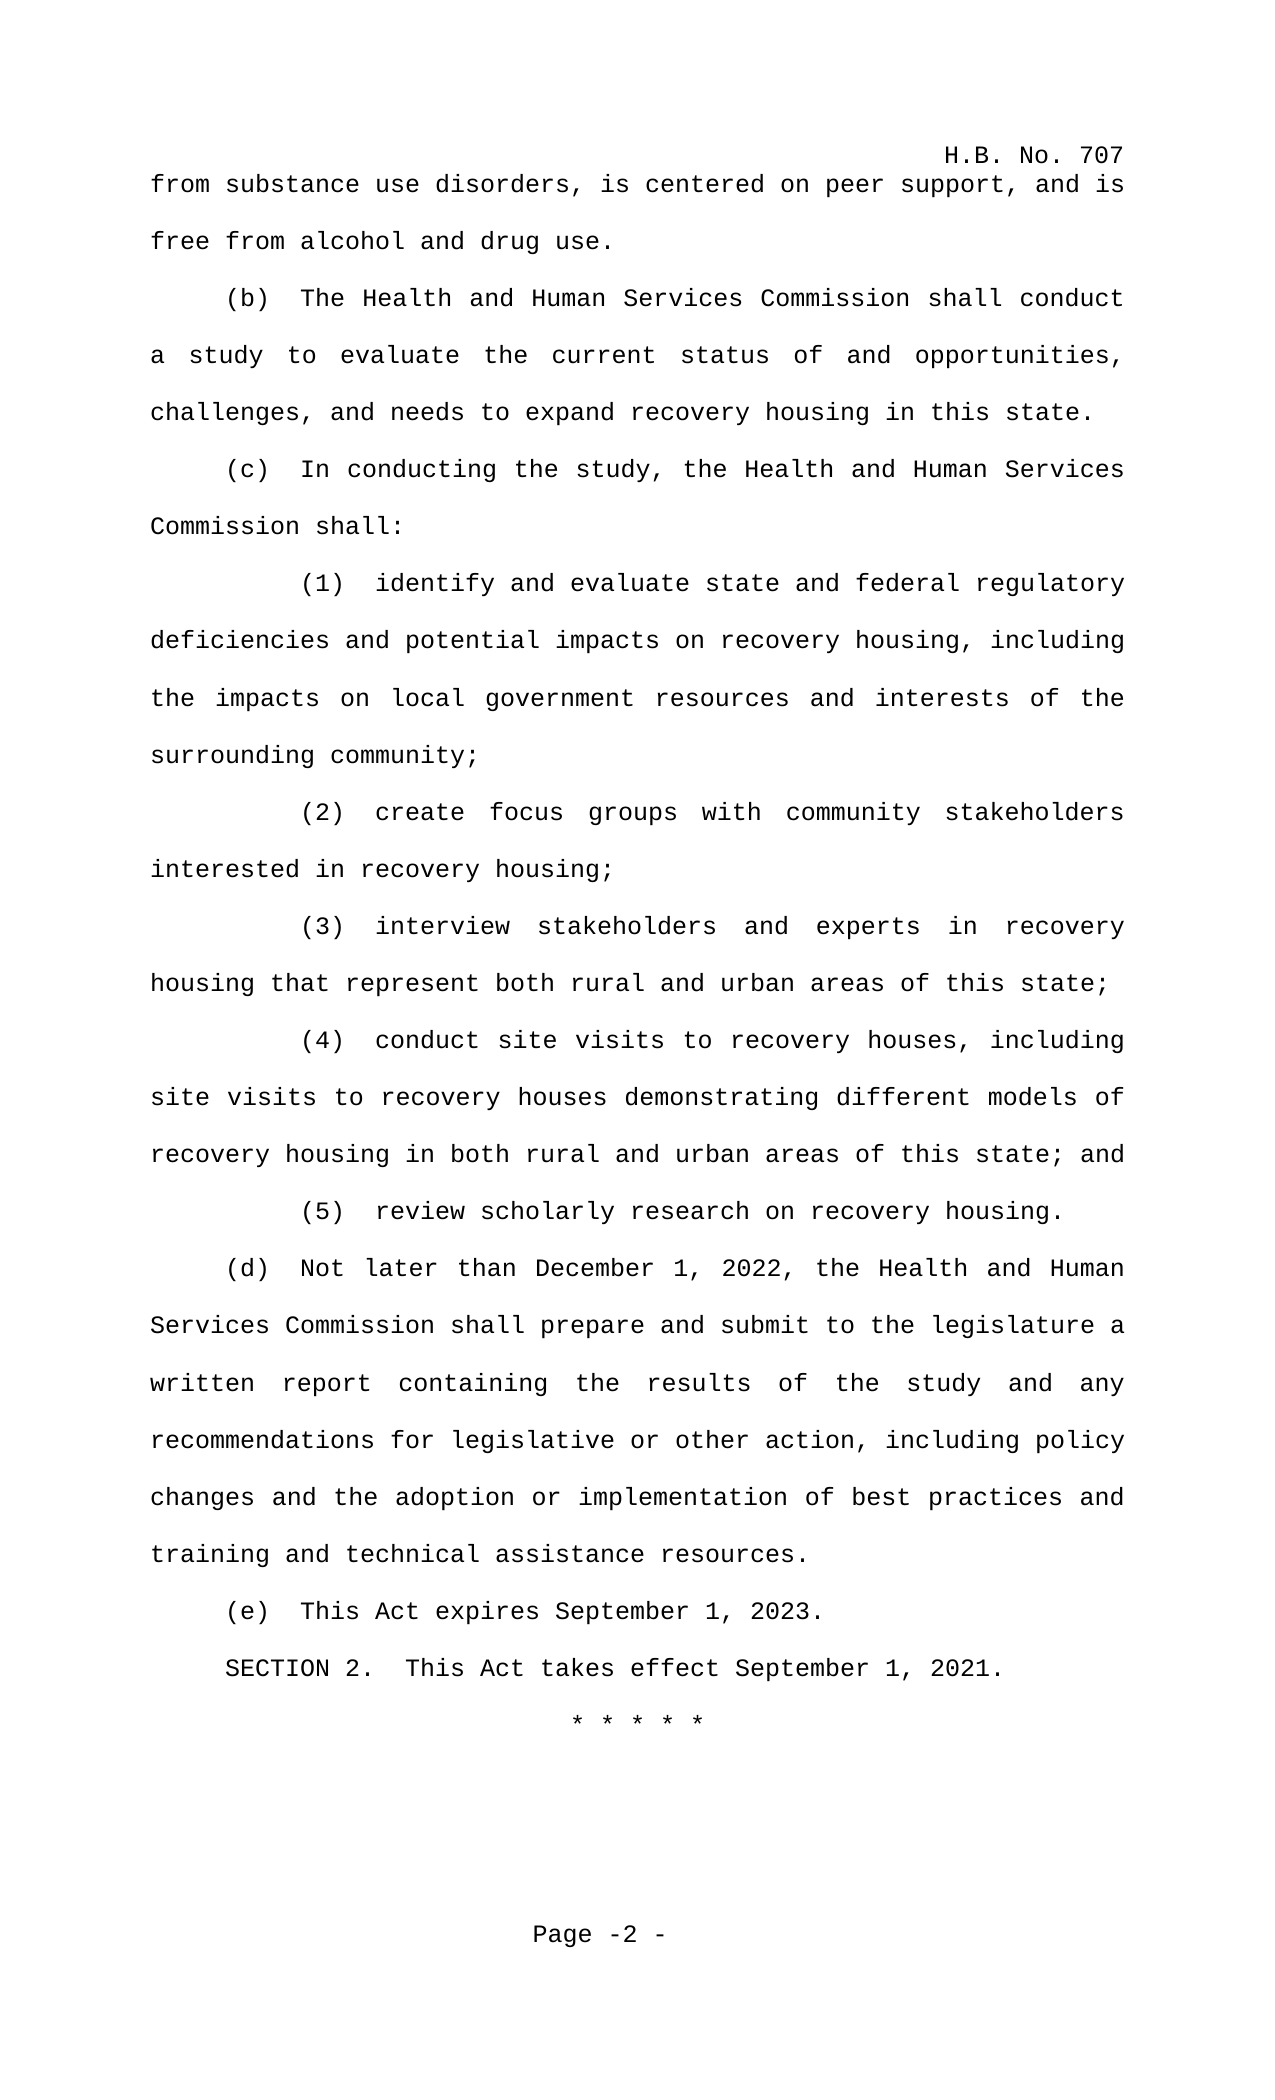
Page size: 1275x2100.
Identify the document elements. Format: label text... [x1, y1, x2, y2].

text (b) The Health and Human Services Commission shall conduct a study to evaluate the current status of and opportunities, challenges, and needs to expand recovery housing in this state. [150, 285, 1125, 428]
text (5) review scholarly research on recovery housing. [150, 1199, 1125, 1227]
text SECTION 2. This Act takes effect September 1, 2021. [150, 1655, 1125, 1684]
text (4) conduct site visits to recovery houses, including site visits to recovery houses demonstrating different models of recovery housing in both rural and urban areas of this state; and [150, 1027, 1125, 1170]
text (2) create focus groups with community stakeholders interested in recovery housing; [150, 799, 1125, 885]
text (1) identify and evaluate state and federal regulatory deficiencies and potential impacts on recovery housing, including the impacts on local government resources and interests of the surrounding community; [150, 571, 1125, 771]
text (c) In conducting the study, the Health and Human Services Commission shall: [150, 457, 1125, 542]
text (3) interview stakeholders and experts in recovery housing that represent both rural and urban areas of this state; [150, 913, 1125, 999]
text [150, 171, 1125, 257]
text (e) This Act expires September 1, 2023. [150, 1598, 1125, 1627]
text * * * * * [150, 1712, 1125, 1741]
text (d) Not later than December 1, 2022, the Health and Human Services Commission shall prepare and submit to the legislature a written report containing the results of the study and any recommendations for legislative or other action, including policy changes and the adoption or implementation of best practices and training and technical assistance resources. [150, 1256, 1125, 1570]
